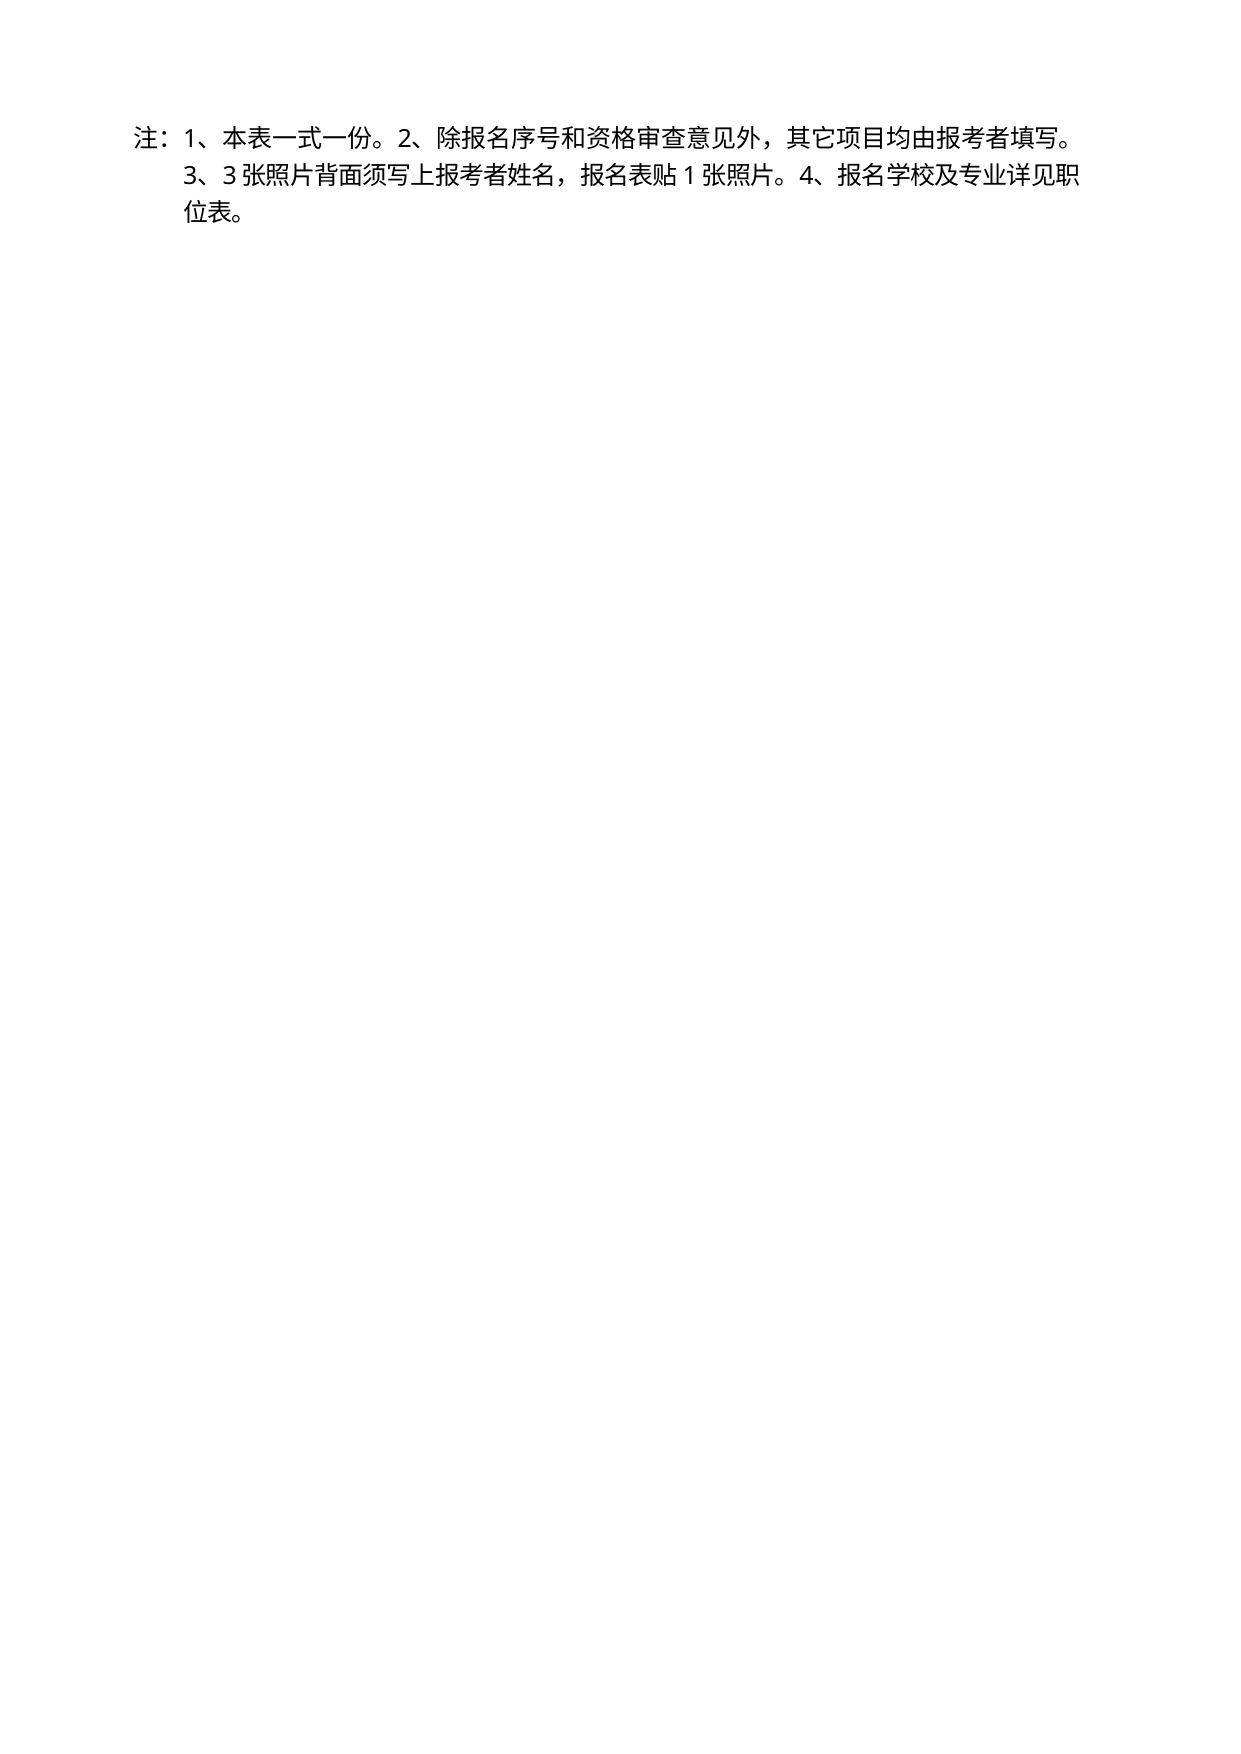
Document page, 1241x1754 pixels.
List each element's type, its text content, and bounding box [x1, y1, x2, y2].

text 注：1、本表一式一份。2、除报名序号和资格审查意见外，其它项目均由报考者填写。 3、3张照片背面须写上报考者姓名，报名表贴1张照片。4、报名学校及专业详见职位表。 [133, 118, 1084, 228]
